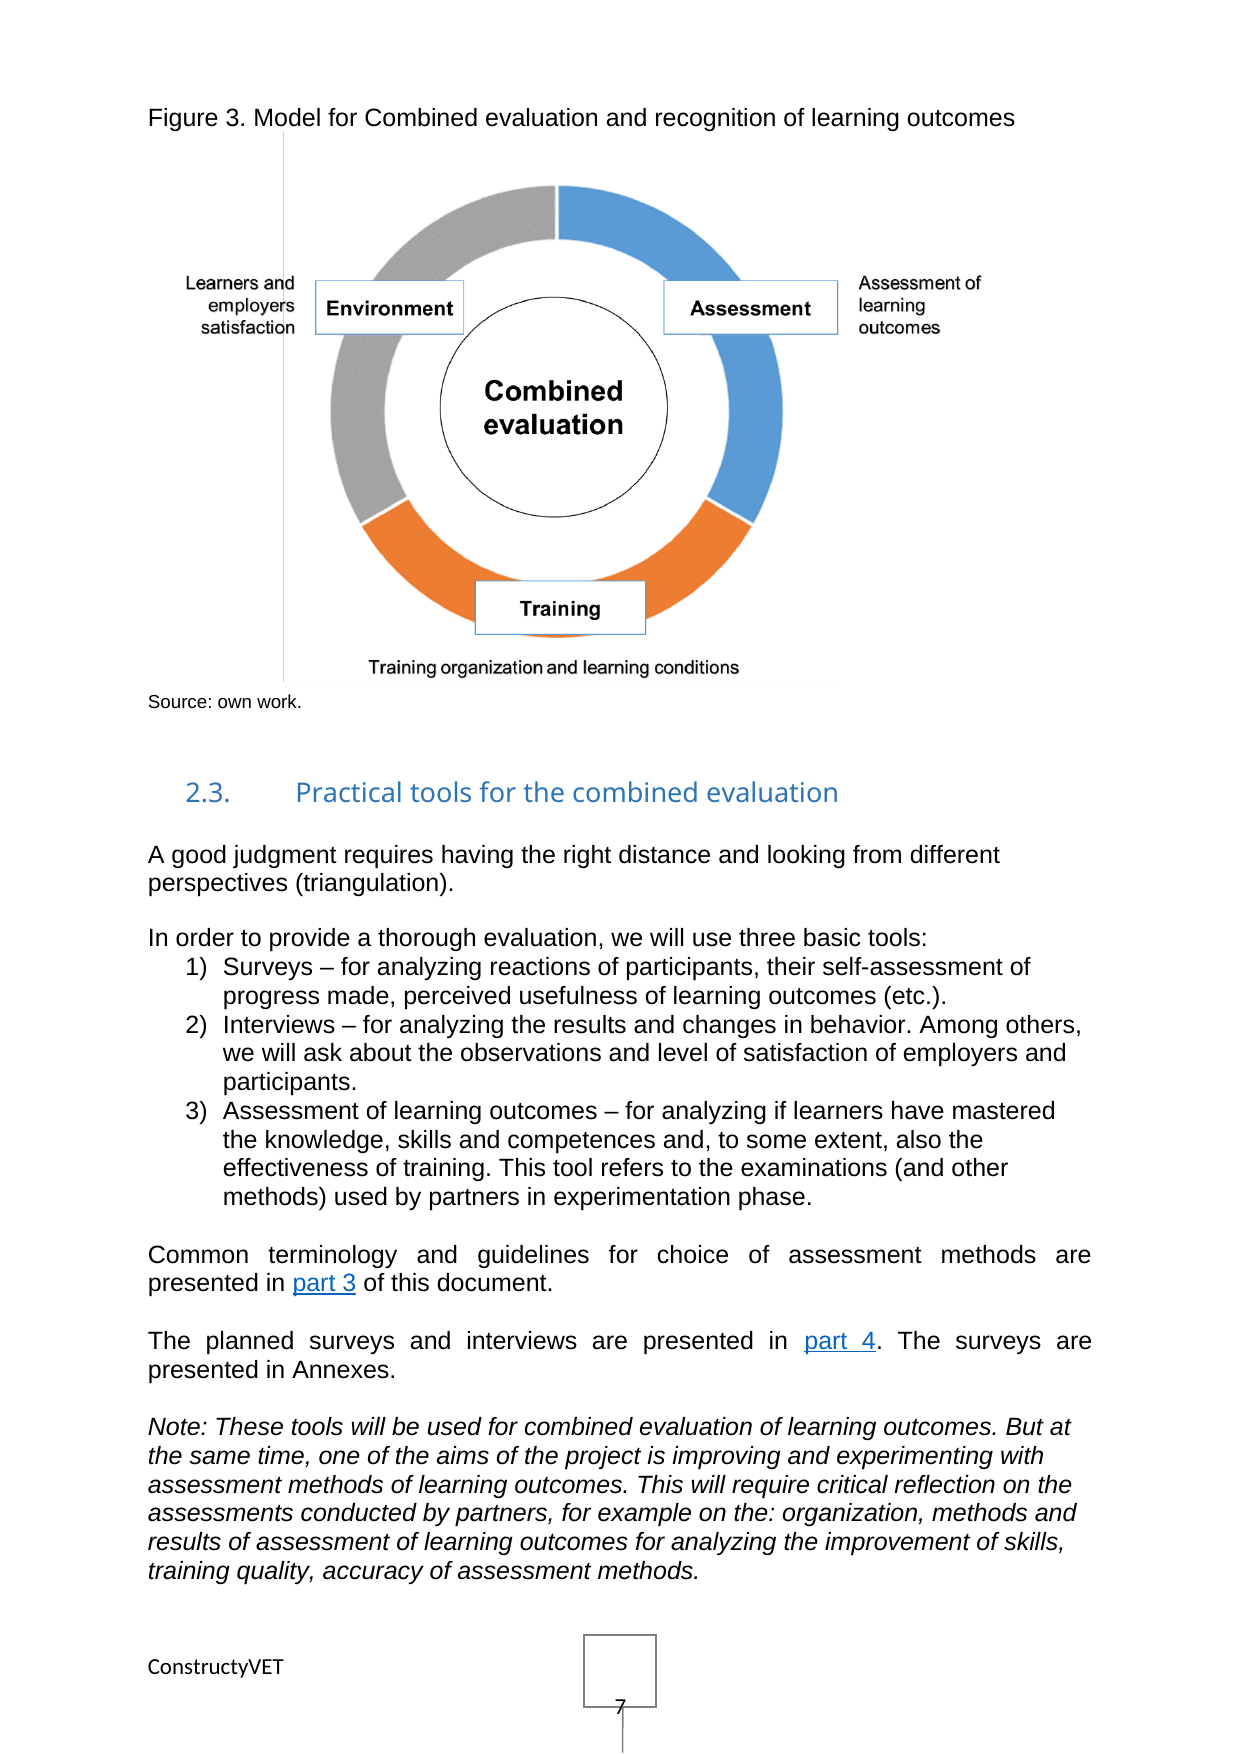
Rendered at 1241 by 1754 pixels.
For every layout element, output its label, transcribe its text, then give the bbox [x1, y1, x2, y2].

list Surveys – for analyzing reactions of participants, their self-assessment of progress made, perceived usefulness of learning outcomes (etc.). [185, 952, 1093, 1010]
subtitle Practical tools for the combined evaluation [185, 774, 1093, 811]
text In order to provide a thorough evaluation, we will use three basic tools: [148, 923, 1093, 952]
picture [147, 132, 1006, 691]
text Source: own work. [148, 691, 1093, 712]
text Figure 3. Model for Combined evaluation and recognition of learning outcomes [148, 103, 1093, 132]
list Interviews – for analyzing the results and changes in behavior. Among others, we will ask about the observations and level of satisfaction of employers and participants. [185, 1010, 1093, 1096]
text Common terminology and guidelines for choice of assessment methods are presented in part 3 of this document. [148, 1240, 1093, 1297]
list Assessment of learning outcomes – for analyzing if learners have mastered the knowledge, skills and competences and, to some extent, also the effectiveness of training. This tool refers to the examinations (and other methods) used by partners in experimentation phase. [185, 1096, 1093, 1211]
text Note: These tools will be used for combined evaluation of learning outcomes. But at the same time, one of the aims of the project is improving and experimenting with assessment methods of learning outcomes. This will require critical reflection on the assessments conducted by partners, for example on the: organization, methods and results of assessment of learning outcomes for analyzing the improvement of skills, training quality, accuracy of assessment methods. [148, 1412, 1093, 1585]
text The planned surveys and interviews are presented in part 4. The surveys are presented in Annexes. [148, 1326, 1093, 1383]
text A good judgment requires having the right distance and looking from different perspectives (triangulation). [148, 839, 1093, 897]
